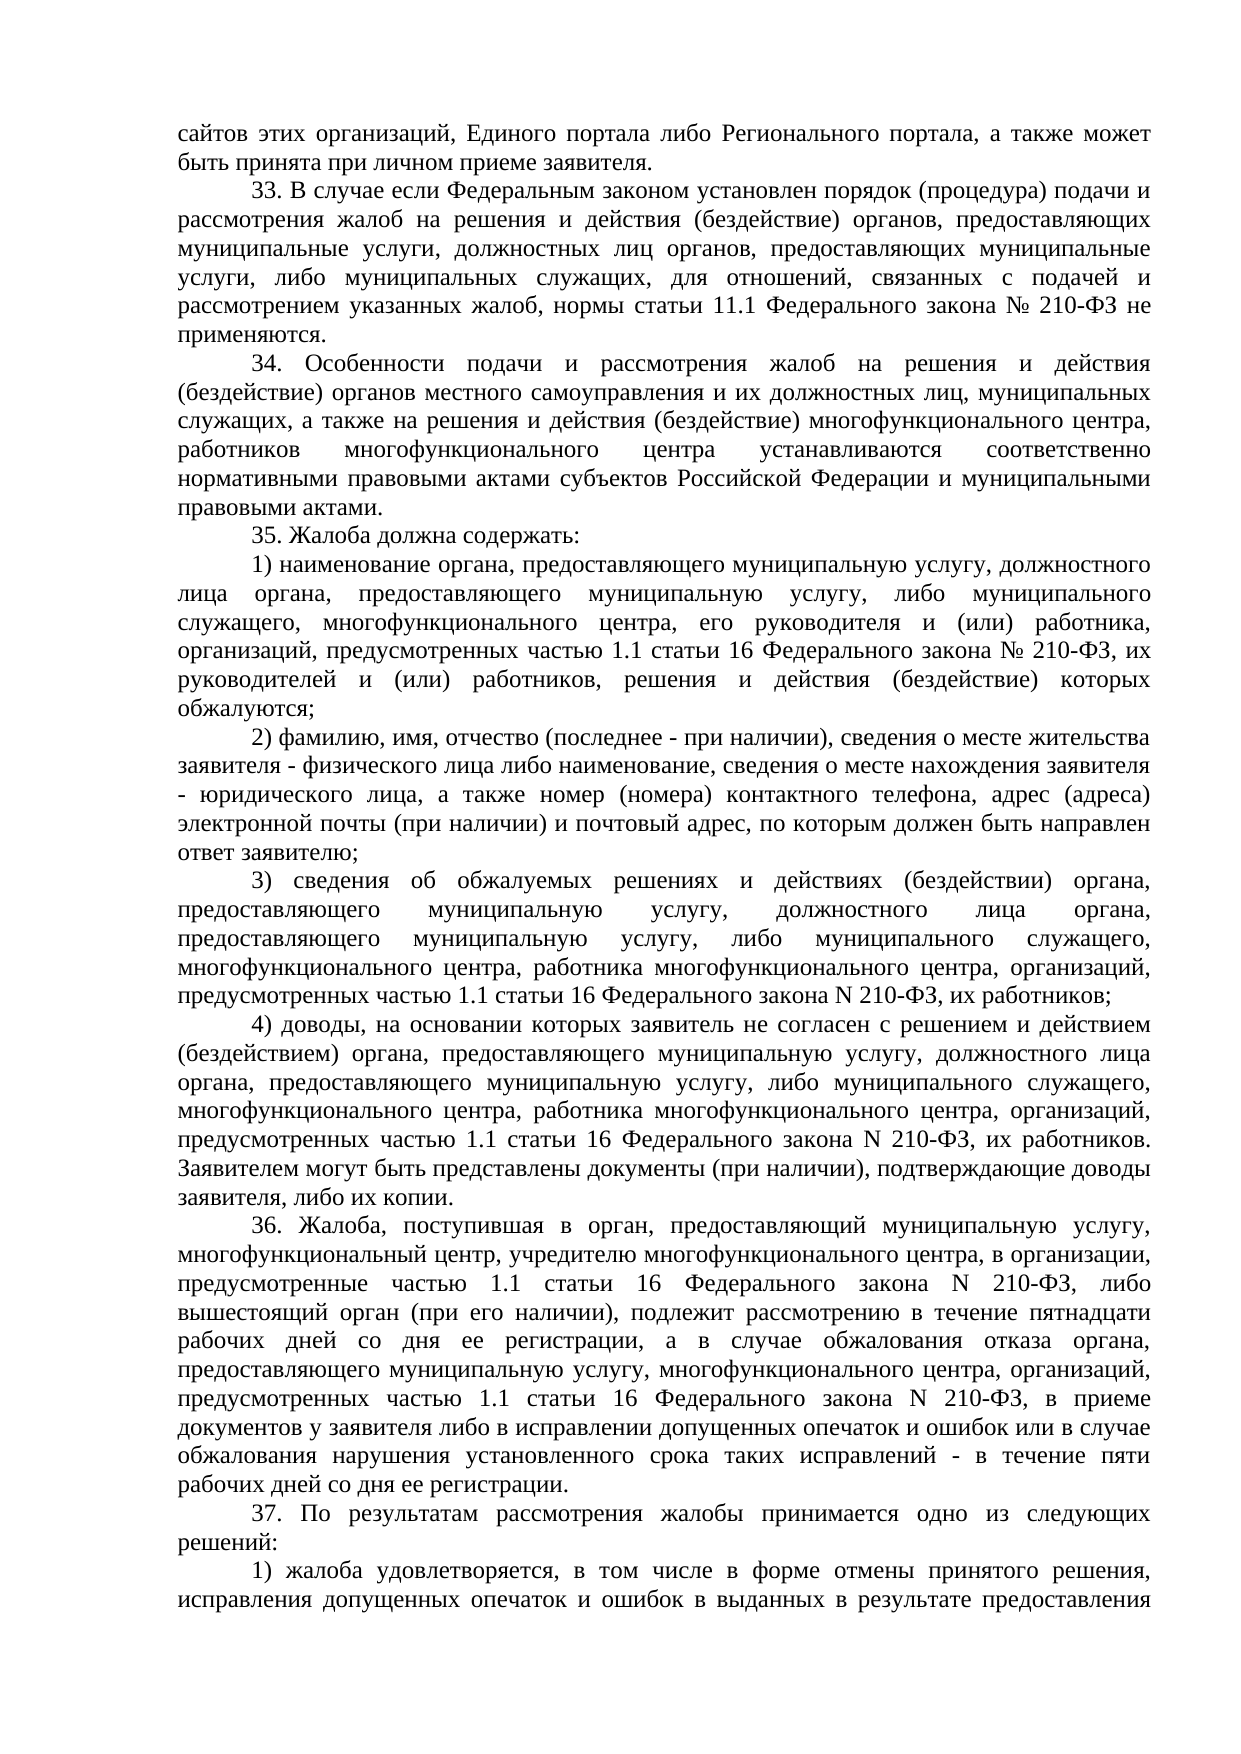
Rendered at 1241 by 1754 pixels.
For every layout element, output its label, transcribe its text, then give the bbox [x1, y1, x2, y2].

text 4) доводы, на основании которых заявитель не согласен с решением и действием (бездействием) органа, предоставляющего муниципальную услугу, должностного лица органа, предоставляющего муниципальную услугу, либо муниципального служащего, многофункционального центра, работника многофункционального центра, организаций, предусмотренных частью 1.1 статьи 16 Федерального закона N 210-ФЗ, их работников. Заявителем могут быть представлены документы (при наличии), подтверждающие доводы заявителя, либо их копии. [177, 1009, 1152, 1211]
text 1) наименование органа, предоставляющего муниципальную услугу, должностного лица органа, предоставляющего муниципальную услугу, либо муниципального служащего, многофункционального центра, его руководителя и (или) работника, организаций, предусмотренных частью 1.1 статьи 16 Федерального закона № 210-ФЗ, их руководителей и (или) работников, решения и действия (бездействие) которых обжалуются; [177, 549, 1152, 722]
text 37. По результатам рассмотрения жалобы принимается одно из следующих решений: [177, 1498, 1152, 1556]
text 35. Жалоба должна содержать: [177, 521, 1152, 549]
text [177, 1556, 1152, 1613]
text 36. Жалоба, поступившая в орган, предоставляющий муниципальную услугу, многофункциональный центр, учредителю многофункционального центра, в организации, предусмотренные частью 1.1 статьи 16 Федерального закона N 210-ФЗ, либо вышестоящий орган (при его наличии), подлежит рассмотрению в течение пятнадцати рабочих дней со дня ее регистрации, а в случае обжалования отказа органа, предоставляющего муниципальную услугу, многофункционального центра, организаций, предусмотренных частью 1.1 статьи 16 Федерального закона N 210-ФЗ, в приеме документов у заявителя либо в исправлении допущенных опечаток и ошибок или в случае обжалования нарушения установленного срока таких исправлений - в течение пяти рабочих дней со дня ее регистрации. [177, 1211, 1152, 1498]
text 2) фамилию, имя, отчество (последнее - при наличии), сведения о месте жительства заявителя - физического лица либо наименование, сведения о месте нахождения заявителя - юридического лица, а также номер (номера) контактного телефона, адрес (адреса) электронной почты (при наличии) и почтовый адрес, по которым должен быть направлен ответ заявителю; [177, 722, 1152, 866]
text 33. В случае если Федеральным законом установлен порядок (процедура) подачи и рассмотрения жалоб на решения и действия (бездействие) органов, предоставляющих муниципальные услуги, должностных лиц органов, предоставляющих муниципальные услуги, либо муниципальных служащих, для отношений, связанных с подачей и рассмотрением указанных жалоб, нормы статьи 11.1 Федерального закона № 210-ФЗ не применяются. [177, 176, 1152, 348]
text 34. Особенности подачи и рассмотрения жалоб на решения и действия (бездействие) органов местного самоуправления и их должностных лиц, муниципальных служащих, а также на решения и действия (бездействие) многофункционального центра, работников многофункционального центра устанавливаются соответственно нормативными правовыми актами субъектов Российской Федерации и муниципальными правовыми актами. [177, 348, 1152, 521]
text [177, 118, 1152, 176]
text 3) сведения об обжалуемых решениях и действиях (бездействии) органа, предоставляющего муниципальную услугу, должностного лица органа, предоставляющего муниципальную услугу, либо муниципального служащего, многофункционального центра, работника многофункционального центра, организаций, предусмотренных частью 1.1 статьи 16 Федерального закона N 210-ФЗ, их работников; [177, 866, 1152, 1009]
